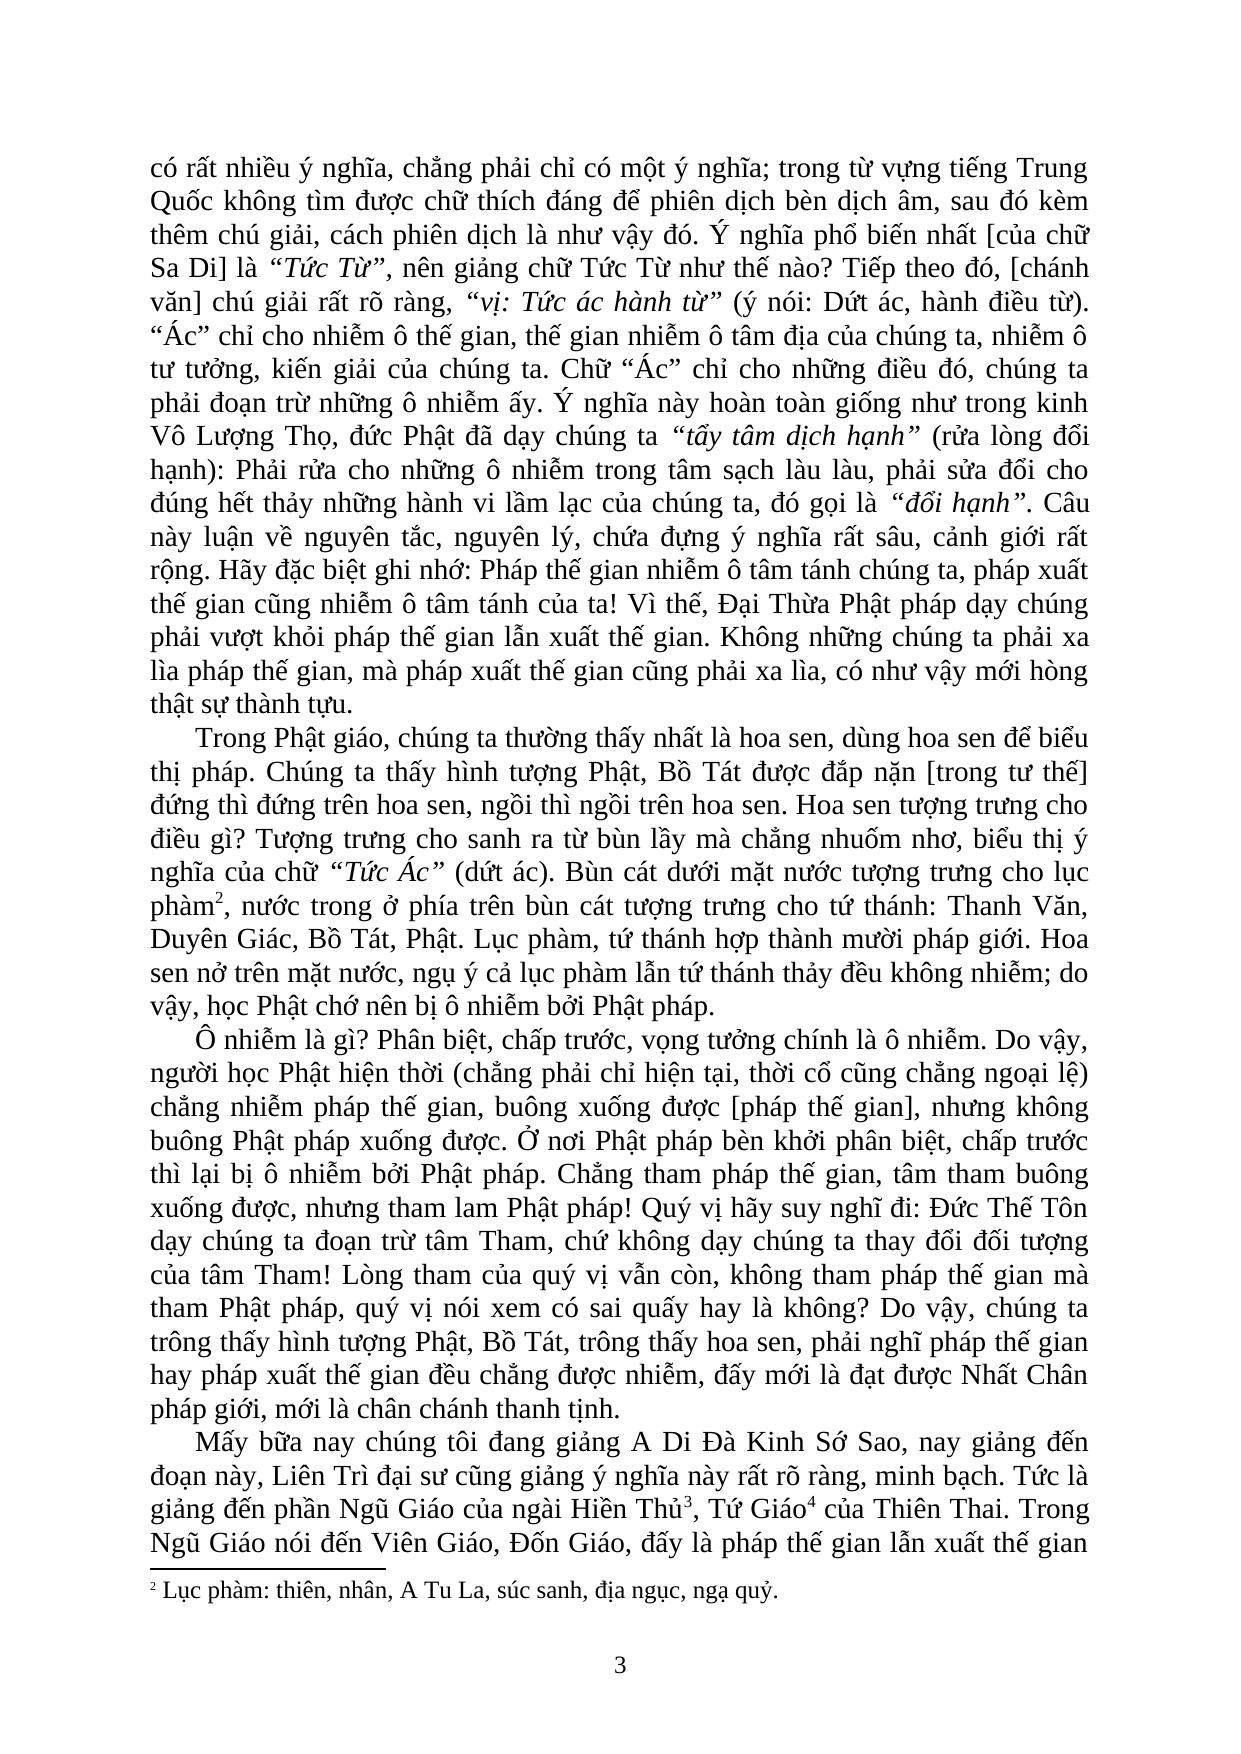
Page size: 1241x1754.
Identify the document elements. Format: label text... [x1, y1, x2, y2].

text Trong Phật giáo, chúng ta thường thấy nhất là hoa sen, dùng hoa sen để biểu thị pháp. Chúng ta thấy hình tượng Phật, Bồ Tát được đắp nặn [trong tư thế] đứng thì đứng trên hoa sen, ngồi thì ngồi trên hoa sen. Hoa sen tượng trưng cho điều gì? Tượng trưng cho sanh ra từ bùn lầy mà chẳng nhuốm nhơ, biểu thị ý nghĩa của chữ “Tức Ác” (dứt ác). Bùn cát dưới mặt nước tượng trưng cho lục phàm, nước trong ở phía trên bùn cát tượng trưng cho tứ thánh: Thanh Văn, Duyên Giác, Bồ Tát, Phật. Lục phàm, tứ thánh hợp thành mười pháp giới. Hoa sen nở trên mặt nước, ngụ ý cả lục phàm lẫn tứ thánh thảy đều không nhiễm; do vậy, học Phật chớ nên bị ô nhiễm bởi Phật pháp. [150, 720, 1090, 1022]
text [150, 150, 1090, 720]
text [150, 1424, 1090, 1559]
text Ô nhiễm là gì? Phân biệt, chấp trước, vọng tưởng chính là ô nhiễm. Do vậy, người học Phật hiện thời (chẳng phải chỉ hiện tại, thời cổ cũng chẳng ngoại lệ) chẳng nhiễm pháp thế gian, buông xuống được [pháp thế gian], nhưng không buông Phật pháp xuống được. Ở nơi Phật pháp bèn khởi phân biệt, chấp trước thì lại bị ô nhiễm bởi Phật pháp. Chẳng tham pháp thế gian, tâm tham buông xuống được, nhưng tham lam Phật pháp! Quý vị hãy suy nghĩ đi: Đức Thế Tôn dạy chúng ta đoạn trừ tâm Tham, chứ không dạy chúng ta thay đổi đối tượng của tâm Tham! Lòng tham của quý vị vẫn còn, không tham pháp thế gian mà tham Phật pháp, quý vị nói xem có sai quấy hay là không? Do vậy, chúng ta trông thấy hình tượng Phật, Bồ Tát, trông thấy hoa sen, phải nghĩ pháp thế gian hay pháp xuất thế gian đều chẳng được nhiễm, đấy mới là đạt được Nhất Chân pháp giới, mới là chân chánh thanh tịnh. [150, 1022, 1090, 1424]
